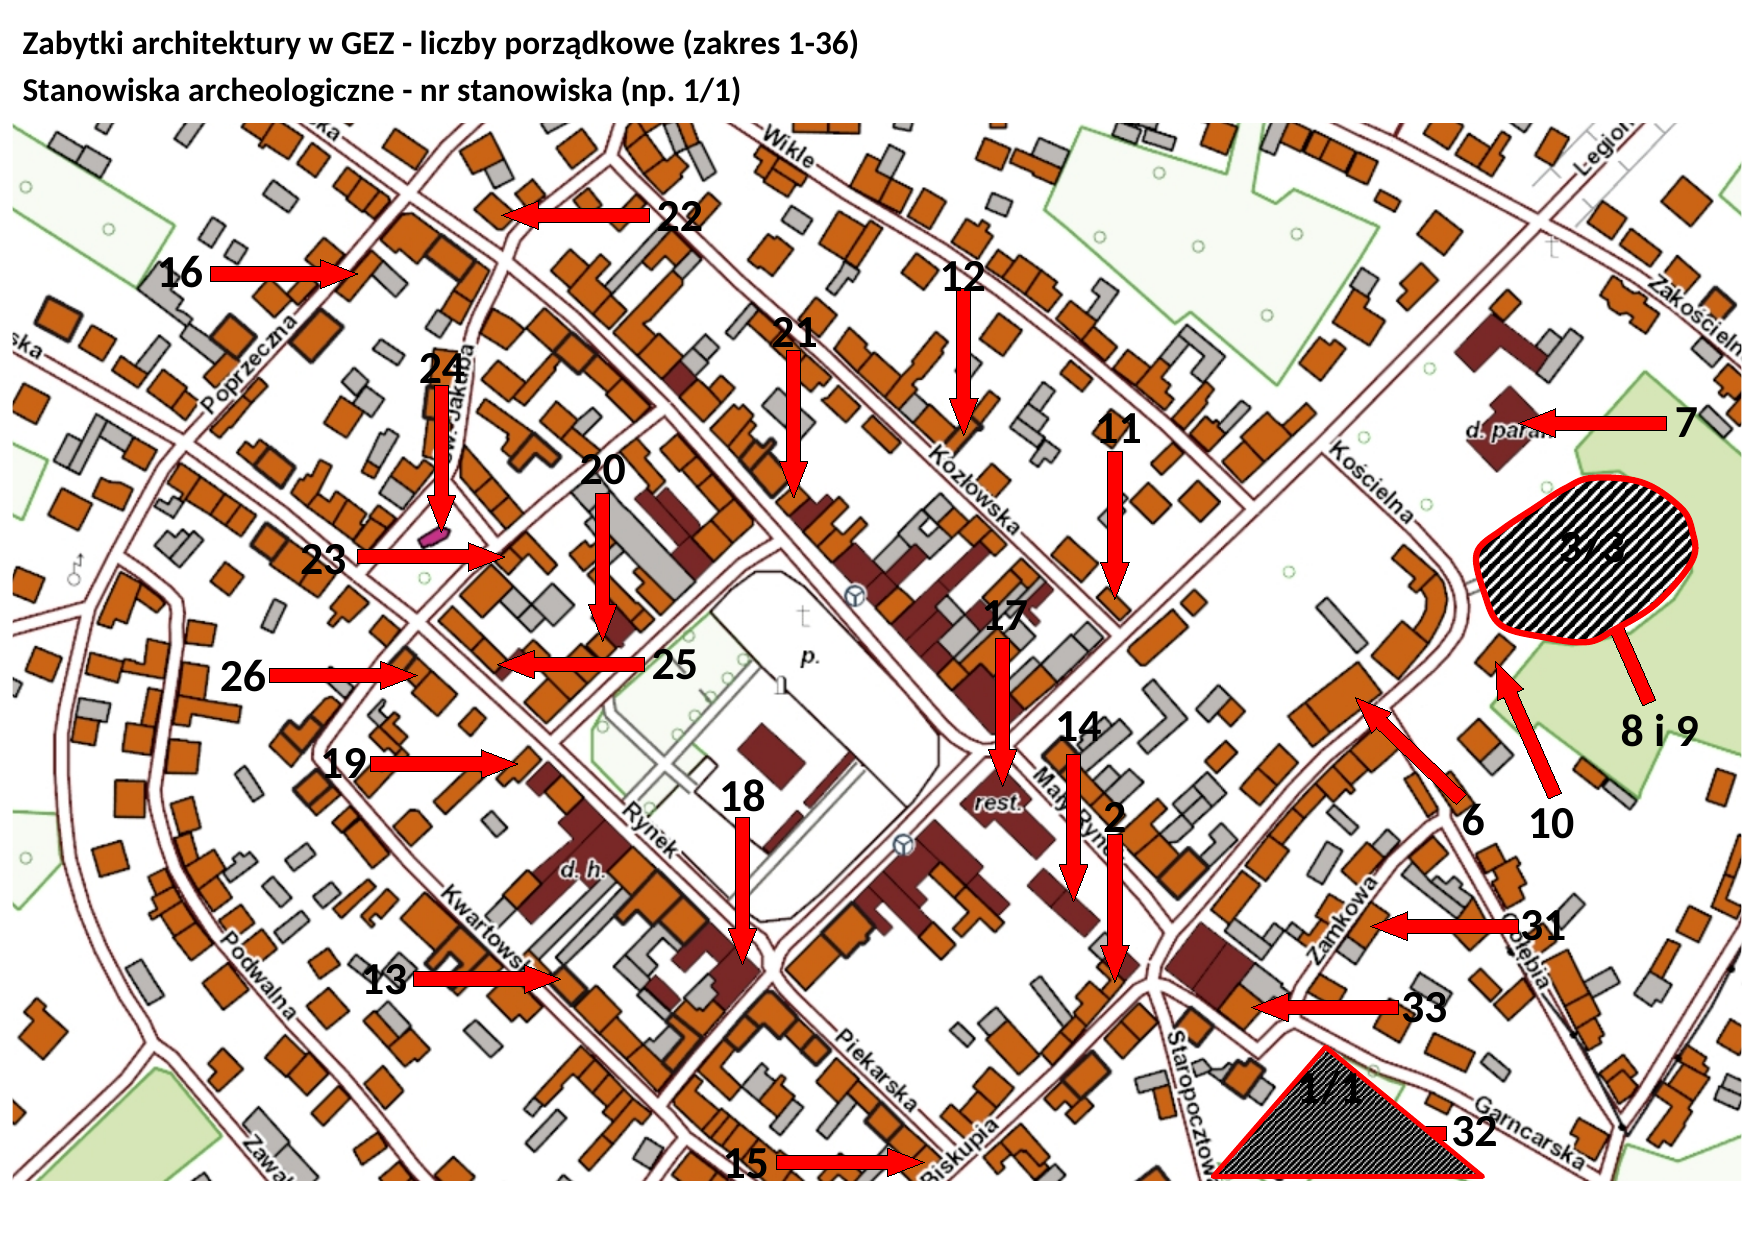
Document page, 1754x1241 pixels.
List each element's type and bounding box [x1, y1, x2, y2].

picture [12, 123, 1742, 1181]
